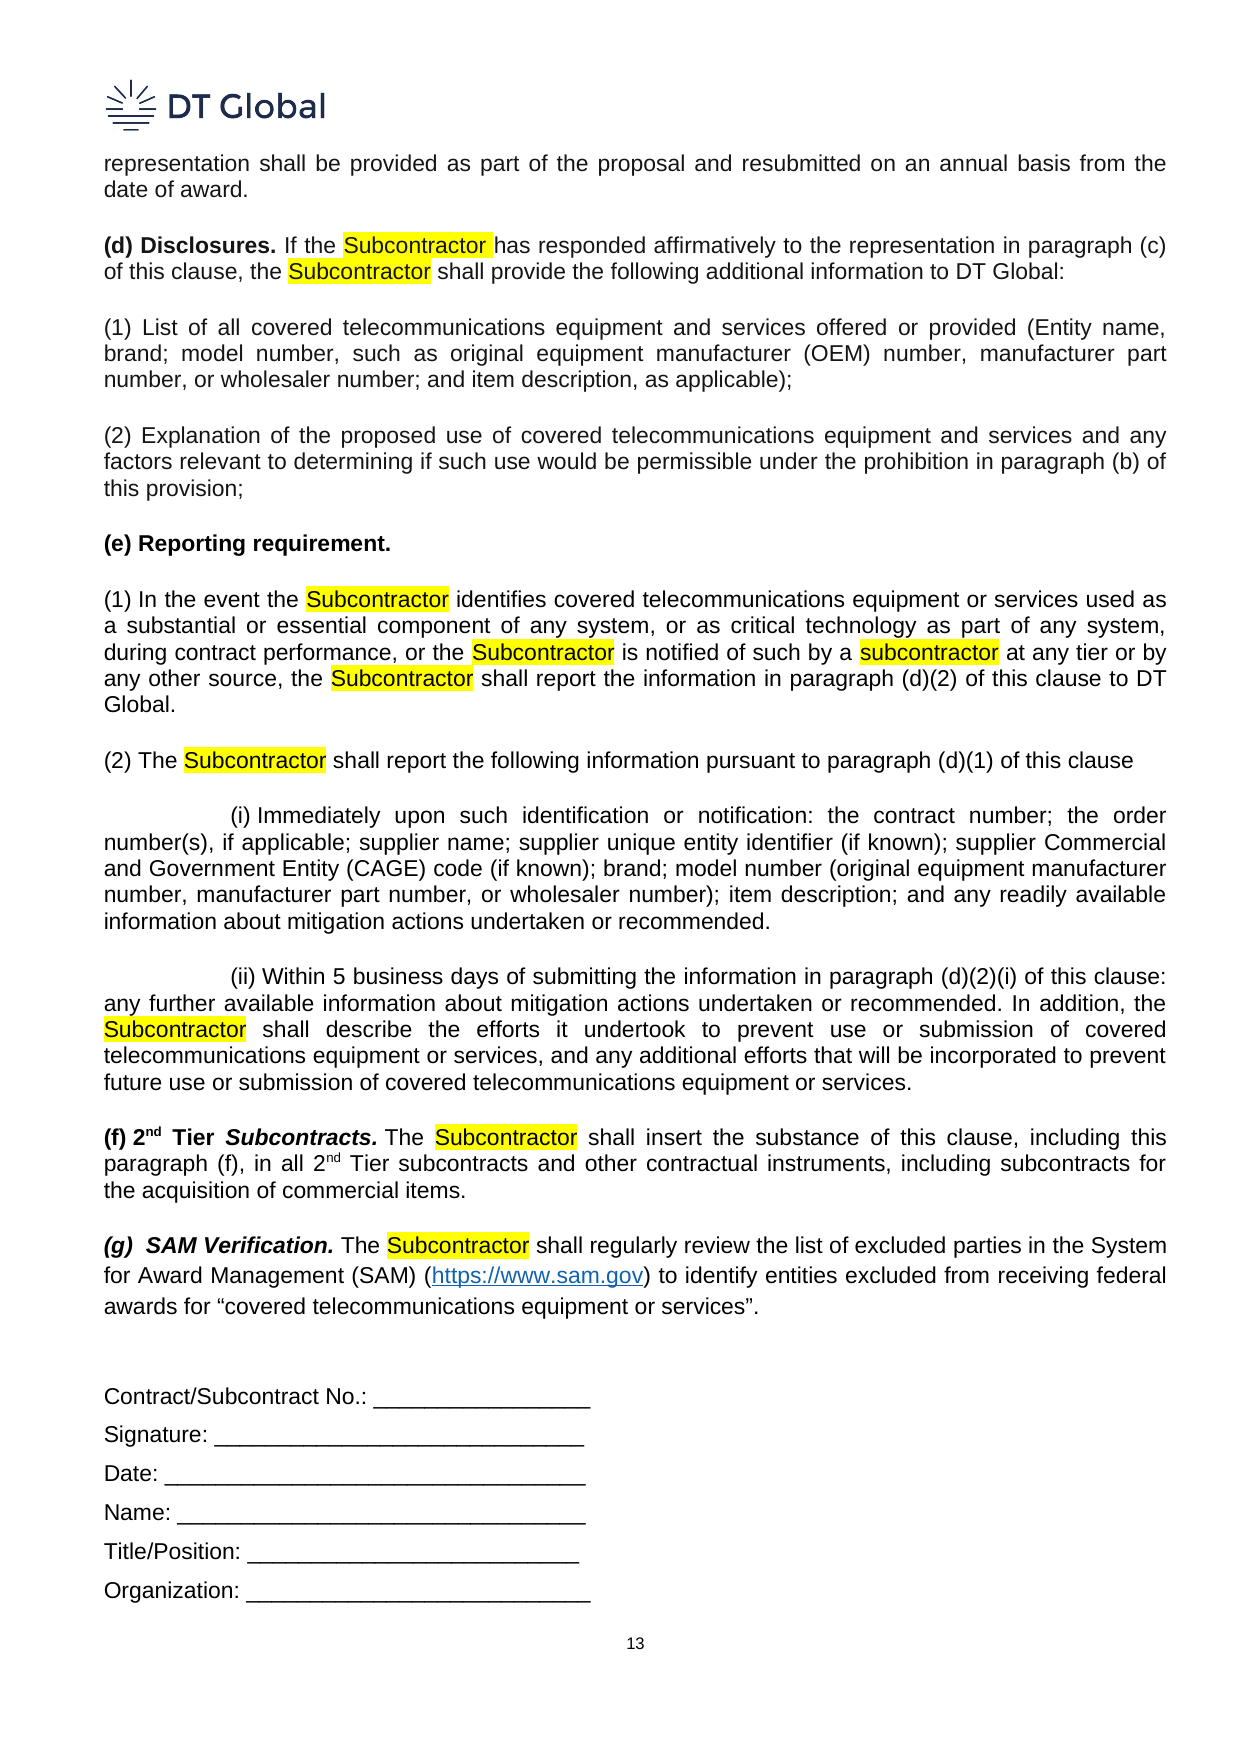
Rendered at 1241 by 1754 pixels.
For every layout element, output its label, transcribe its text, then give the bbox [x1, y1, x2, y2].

text Organization: ___________________________ [103, 1577, 1167, 1603]
text Title/Position: __________________________ [103, 1538, 1167, 1564]
text (d) Disclosures. If the Subcontractor has responded affirmatively to the representation in paragraph (c) of this clause, the Subcontractor shall provide the following additional information to DT Global: [431, 232, 1167, 284]
text (g) SAM Verification. The Subcontractor shall regularly review the list of excluded parties in the System for Award Management (SAM) (https://www.sam.gov) to identify entities excluded from receiving federal awards for “covered telecommunications equipment or services”. [103, 1272, 1167, 1319]
text (i) Immediately upon such identification or notification: the contract number; the order number(s), if applicable; supplier name; supplier unique entity identifier (if known); supplier Commercial and Government Entity (CAGE) code (if known); brand; model number (original equipment manufacturer number, manufacturer part number, or wholesaler number); item description; and any readily available information about mitigation actions undertaken or recommended. [103, 802, 1167, 934]
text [103, 150, 1167, 203]
text (1) List of all covered telecommunications equipment and services offered or provided (Entity name, brand; model number, such as original equipment manufacturer (OEM) number, manufacturer part number, or wholesaler number; and item description, as applicable); [103, 314, 1167, 393]
text Date: _________________________________ [103, 1460, 1167, 1487]
text (ii) Within 5 business days of submitting the information in paragraph (d)(2)(i) of this clause: any further available information about mitigation actions undertaken or recommended. In addition, the Subcontractor shall describe the efforts it undertook to prevent use or submission of covered telecommunications equipment or services, and any additional efforts that will be incorporated to prevent future use or submission of covered telecommunications equipment or services. [103, 963, 1167, 1095]
text (2) Explanation of the proposed use of covered telecommunications equipment and services and any factors relevant to determining if such use would be permissible under the prohibition in paragraph (b) of this provision; [103, 422, 1167, 501]
text (e) Reporting requirement. [103, 530, 1167, 557]
text (f) 2nd Tier Subcontracts. The Subcontractor shall insert the substance of this clause, including this paragraph (f), in all 2nd Tier subcontracts and other contractual instruments, including subcontracts for the acquisition of commercial items. [103, 1124, 1167, 1203]
picture [103, 72, 329, 134]
text (g) SAM Verification. The Subcontractor shall regularly review the list of excluded parties in the System for Award Management (SAM) (https://www.sam.gov) to identify entities excluded from receiving federal awards for “covered telecommunications equipment or services”. [103, 1232, 1167, 1285]
text Contract/Subcontract No.: _________________ [103, 1383, 1167, 1409]
text (1) In the event the Subcontractor identifies covered telecommunications equipment or services used as a substantial or essential component of any system, or as critical technology as part of any system, during contract performance, or the Subcontractor is notified of such by a subcontractor at any tier or by any other source, the Subcontractor shall report the information in paragraph (d)(2) of this clause to DT Global. [103, 586, 1167, 717]
text (d) Disclosures. If the Subcontractor has responded affirmatively to the representation in paragraph (c) of this clause, the Subcontractor shall provide the following additional information to DT Global: [103, 232, 343, 284]
text Signature: _____________________________ [103, 1421, 1167, 1448]
text (2) The Subcontractor shall report the following information pursuant to paragraph (d)(1) of this clause [326, 747, 1167, 773]
text Name: ________________________________ [103, 1499, 1167, 1526]
